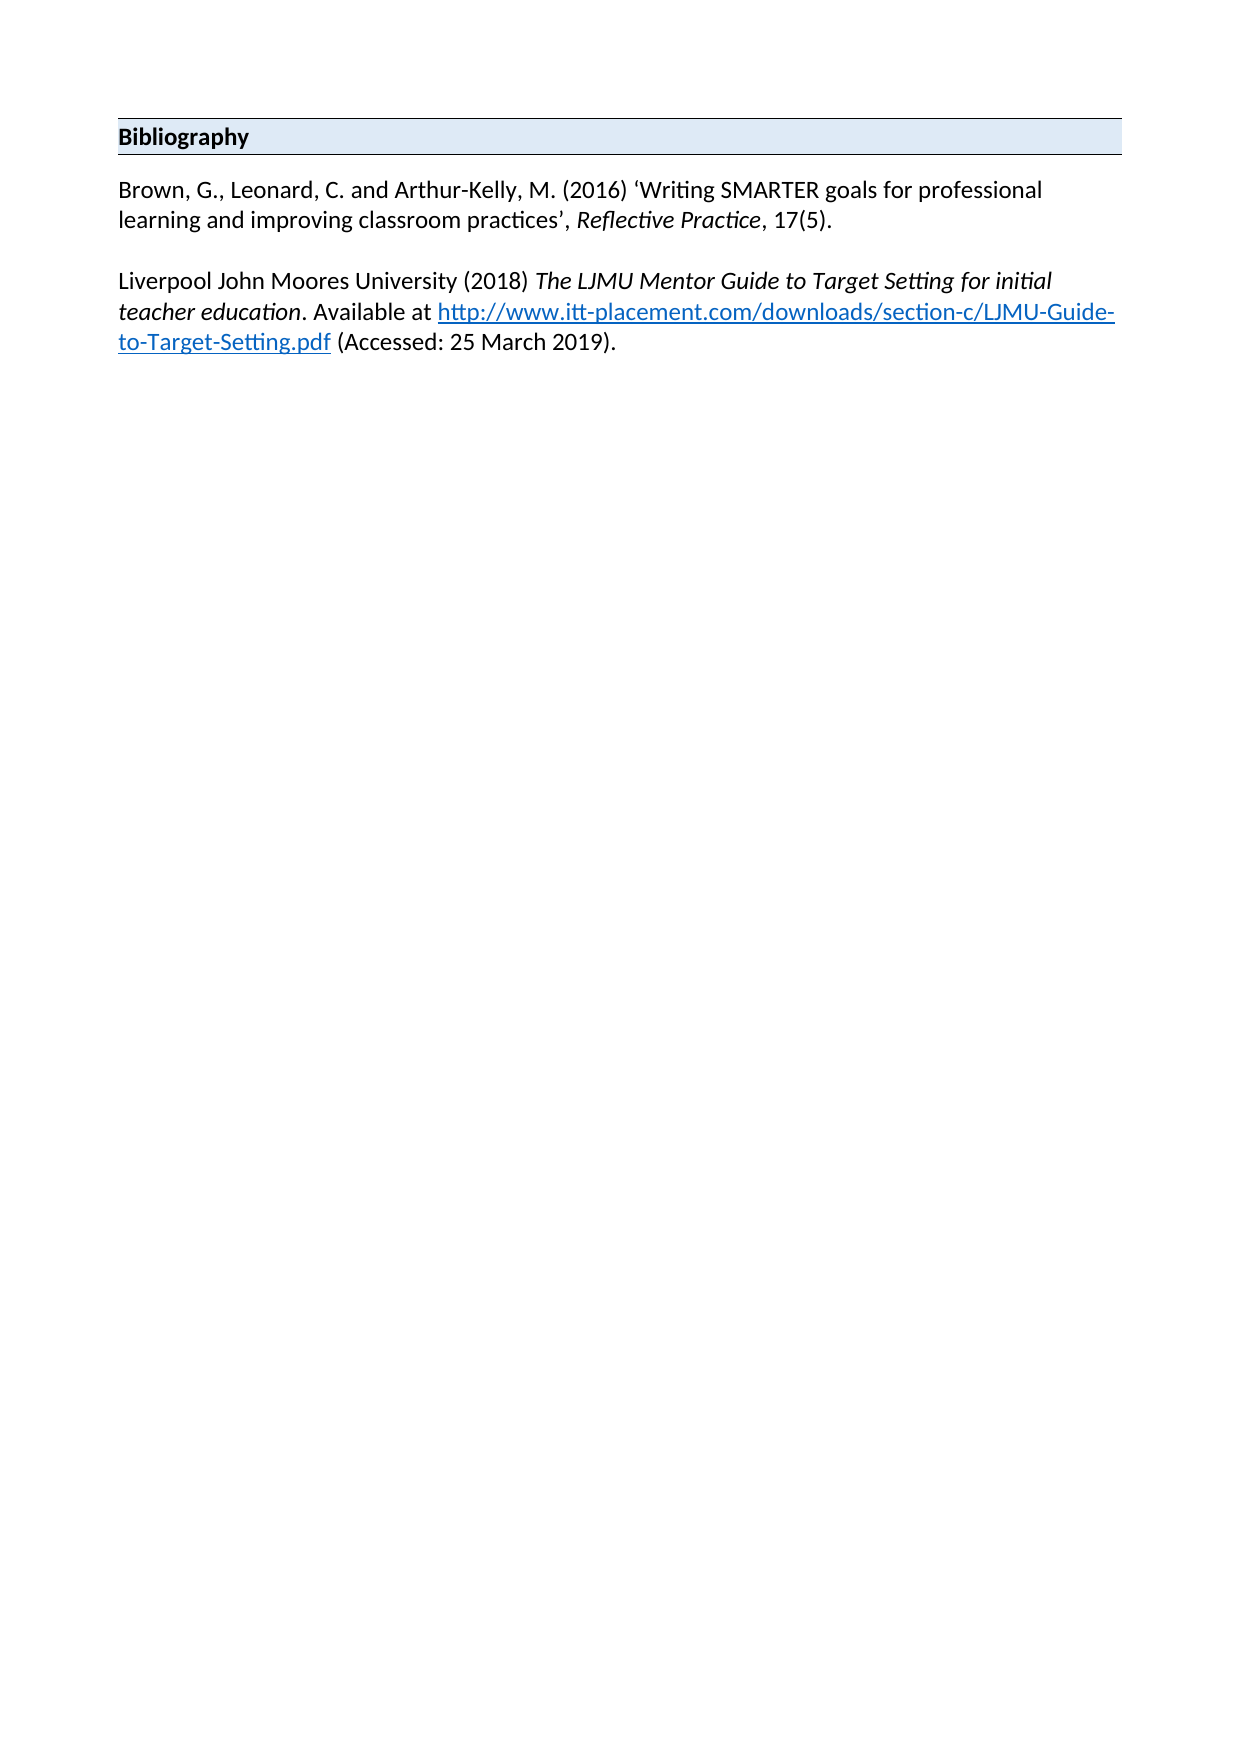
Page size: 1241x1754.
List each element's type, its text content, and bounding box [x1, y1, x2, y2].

text Bibliography [118, 119, 1122, 154]
text Liverpool John Moores University (2018) The LJMU Mentor Guide to Target Setting for initial teacher education. Available at http://www.itt-placement.com/downloads/section-c/LJMU-Guide-to-Target-Setting.pdf (Accessed: 25 March 2019). [118, 266, 1122, 357]
text Brown, G., Leonard, C. and Arthur-Kelly, M. (2016) ‘Writing SMARTER goals for professional learning and improving classroom practices’, Reflective Practice, 17(5). [118, 174, 1122, 235]
